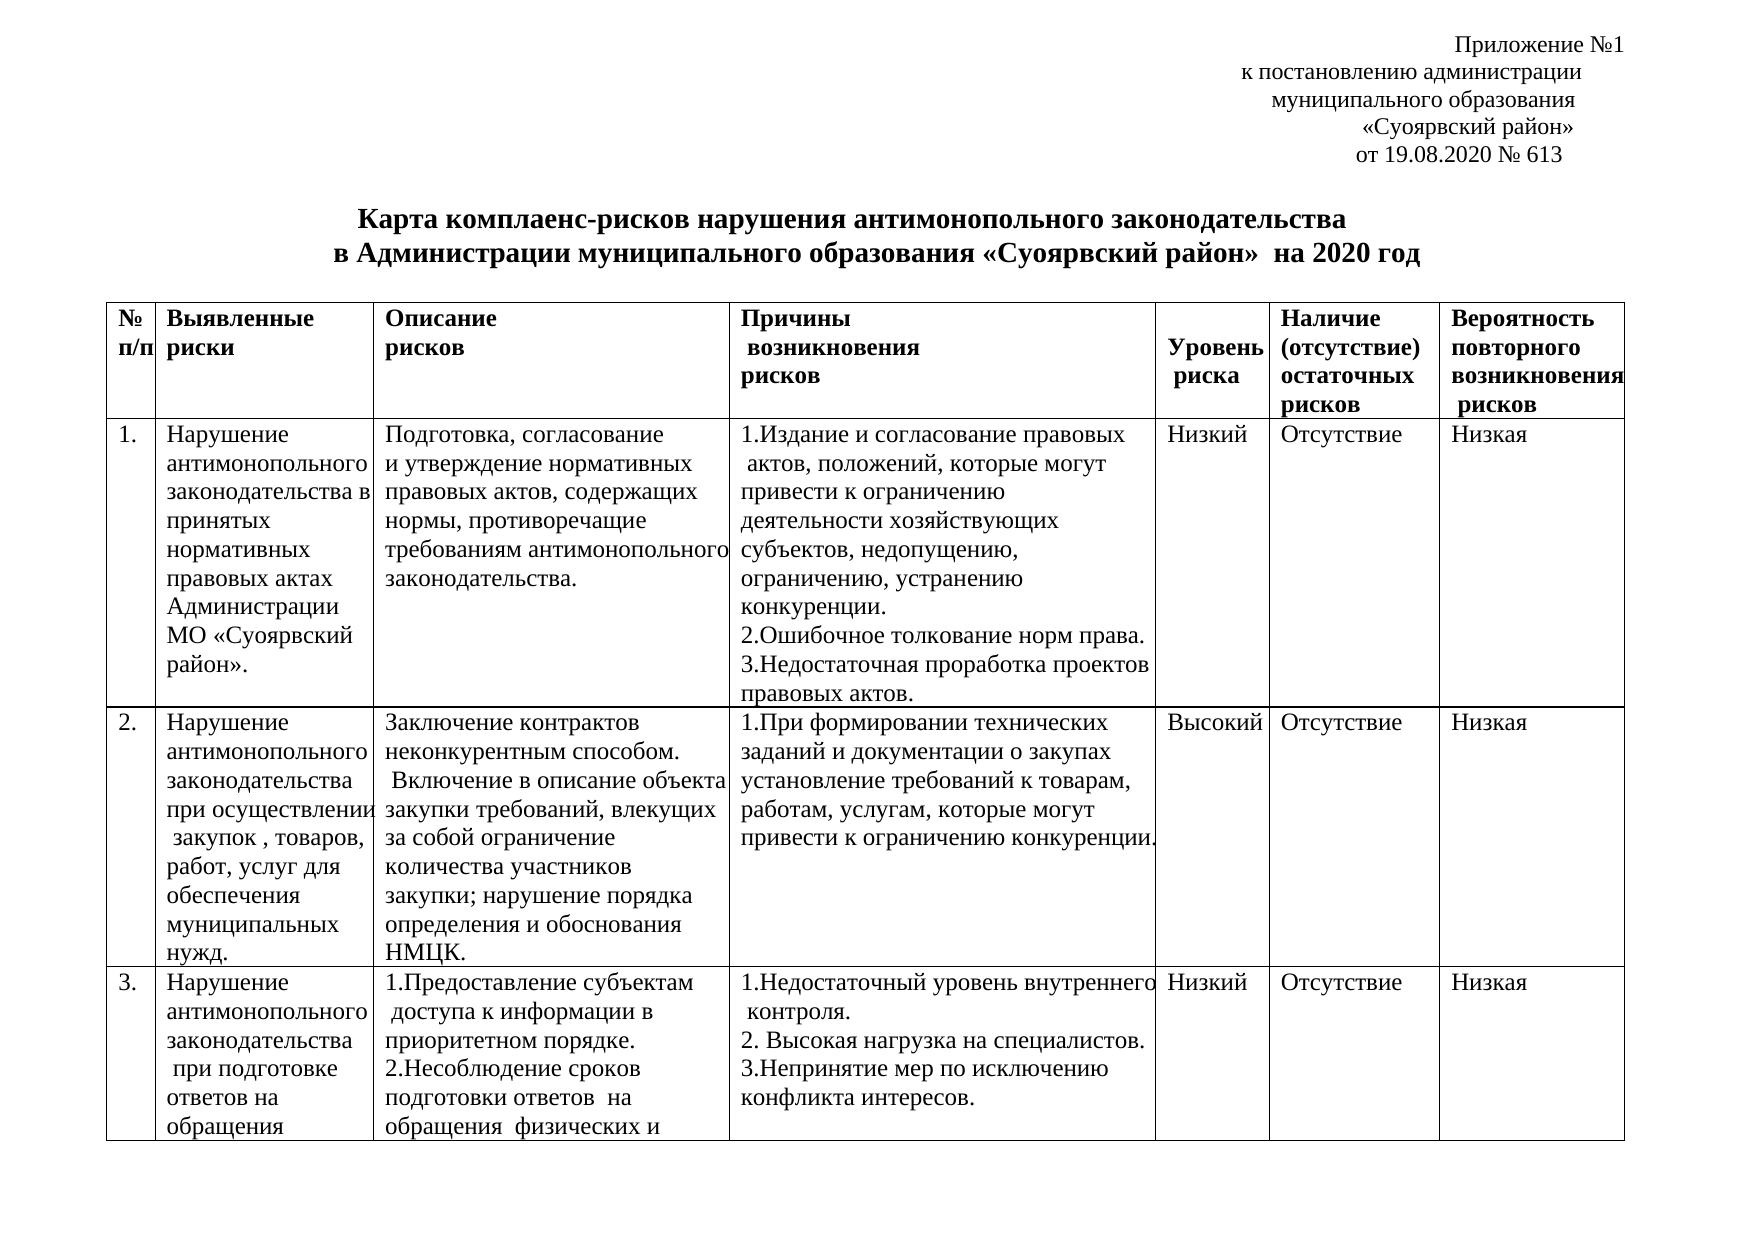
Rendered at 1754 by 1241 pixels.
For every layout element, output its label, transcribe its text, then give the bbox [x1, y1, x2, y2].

table_header Наличие (отсутствие) остаточных рисков [1270, 303, 1439, 418]
table_cell Низкий [1156, 967, 1269, 1140]
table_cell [156, 967, 373, 1140]
table_header Выявленные риски [156, 303, 373, 418]
table_cell 3. [107, 967, 155, 1140]
text Приложение №1 [118, 29, 1639, 57]
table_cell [374, 967, 729, 1140]
table_header Описание рисков [374, 303, 729, 418]
text к постановлению администрации [118, 57, 1724, 85]
table_cell Нарушение антимонопольного законодательства при осуществлении закупок , товаров, работ, услуг для обеспечения муниципальных нужд. [156, 708, 373, 966]
text «Суоярвский район» [118, 112, 1724, 140]
table_cell Подготовка, согласование и утверждение нормативных правовых актов, содержащих нормы, противоречащие требованиям антимонопольного законодательства. [374, 419, 729, 706]
table_header № п/п [107, 303, 155, 418]
text Карта комплаенс-рисков нарушения антимонопольного законодательства [118, 201, 1586, 235]
text в Администрации муниципального образования «Суоярвский район» на 2020 год [118, 235, 1636, 268]
table_header Причины возникновения рисков [730, 303, 1155, 418]
table_cell 1.При формировании технических заданий и документации о закупах установление требований к товарам, работам, услугам, которые могут привести к ограничению конкуренции. [730, 708, 1155, 966]
table_cell Отсутствие [1270, 967, 1439, 1140]
table_cell 1.Издание и согласование правовых актов, положений, которые могут привести к ограничению деятельности хозяйствующих субъектов, недопущению, ограничению, устранению конкуренции. 2.Ошибочное толкование норм права. 3.Недостаточная проработка проектов правовых актов. [730, 419, 1155, 706]
table_header Уровень риска [1156, 303, 1269, 418]
table_cell Отсутствие [1270, 708, 1439, 966]
table_cell Нарушение антимонопольного законодательства в принятых нормативных правовых актах Администрации МО «Суоярвский район». [156, 419, 373, 706]
table_cell Высокий [1156, 708, 1269, 966]
table_header Вероятность повторного возникновения рисков [1440, 303, 1624, 418]
table_cell 2. [107, 708, 155, 966]
table_cell Низкий [1156, 419, 1269, 706]
table_cell Заключение контрактов неконкурентным способом. Включение в описание объекта закупки требований, влекущих за собой ограничение количества участников закупки; нарушение порядка определения и обоснования НМЦК. [374, 708, 729, 966]
text муниципального образования [118, 85, 1724, 112]
table_cell 1. [107, 419, 155, 706]
table_cell Низкая [1440, 708, 1624, 966]
table_cell Отсутствие [1270, 419, 1439, 706]
text от 19.08.2020 № 613 [118, 140, 1724, 168]
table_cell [730, 967, 1155, 1140]
table_cell Низкая [1440, 967, 1624, 1140]
table_cell Низкая [1440, 419, 1624, 706]
